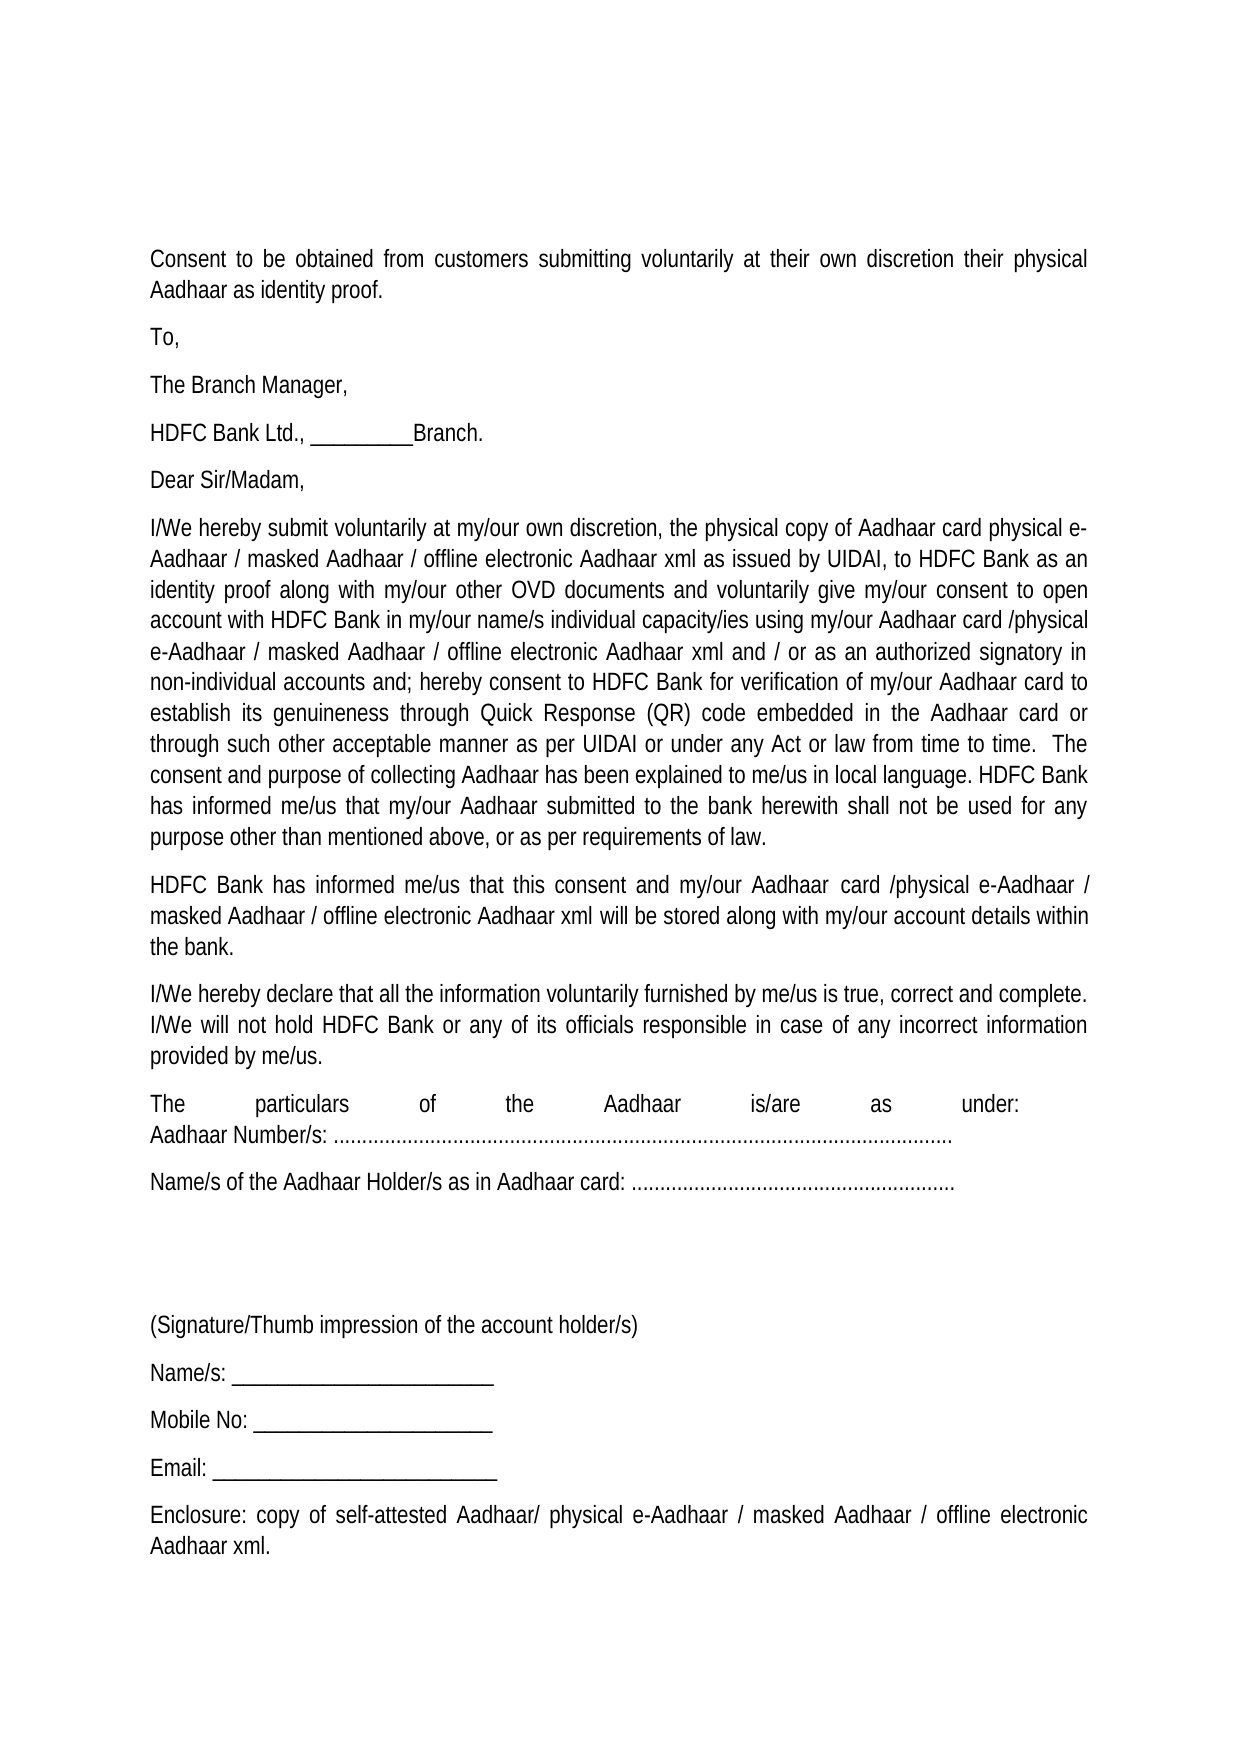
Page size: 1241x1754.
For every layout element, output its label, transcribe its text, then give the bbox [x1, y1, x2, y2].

text HDFC Bank Ltd., _________Branch. [150, 417, 1090, 446]
text Mobile No: _____________________ [150, 1405, 1090, 1434]
text Name/s: _______________________ [150, 1358, 1090, 1386]
text I/We hereby declare that all the information voluntarily furnished by me/us is true, correct and complete. I/We will not hold HDFC Bank or any of its officials responsible in case of any incorrect information provided by me/us. [150, 979, 1090, 1070]
text HDFC Bank has informed me/us that this consent and my/our Aadhaar card /physical e-Aadhaar / masked Aadhaar / offline electronic Aadhaar xml will be stored along with my/our account details within the bank. [150, 870, 1090, 960]
text Consent to be obtained from customers submitting voluntarily at their own discretion their physical Aadhaar as identity proof. [150, 244, 1090, 303]
text Email: _________________________ [150, 1453, 1090, 1481]
text I/We hereby submit voluntarily at my/our own discretion, the physical copy of Aadhaar card physical e-Aadhaar / masked Aadhaar / offline electronic Aadhaar xml as issued by UIDAI, to HDFC Bank as an identity proof along with my/our other OVD documents and voluntarily give my/our consent to open account with HDFC Bank in my/our name/s individual capacity/ies using my/our Aadhaar card /physical e-Aadhaar / masked Aadhaar / offline electronic Aadhaar xml and / or as an authorized signatory in non-individual accounts and; hereby consent to HDFC Bank for verification of my/our Aadhaar card to establish its genuineness through Quick Response (QR) code embedded in the Aadhaar card or through such other acceptable manner as per UIDAI or under any Act or law from time to time. The consent and purpose of collecting Aadhaar has been explained to me/us in local language. HDFC Bank has informed me/us that my/our Aadhaar submitted to the bank herewith shall not be used for any purpose other than mentioned above, or as per requirements of law. [150, 513, 1090, 851]
text (Signature/Thumb impression of the account holder/s) [150, 1310, 1090, 1339]
text Enclosure: copy of self-attested Aadhaar/ physical e-Aadhaar / masked Aadhaar / offline electronic Aadhaar xml. [150, 1500, 1090, 1561]
text To, [150, 322, 1090, 351]
text Name/s of the Aadhaar Holder/s as in Aadhaar card: ......................................................... [150, 1167, 1090, 1196]
text The Branch Manager, [150, 370, 1090, 398]
text Dear Sir/Madam, [150, 465, 1090, 494]
text The particulars of the Aadhaar is/are as under: Aadhaar Number/s: ............................................................................................................. [150, 1089, 1090, 1148]
